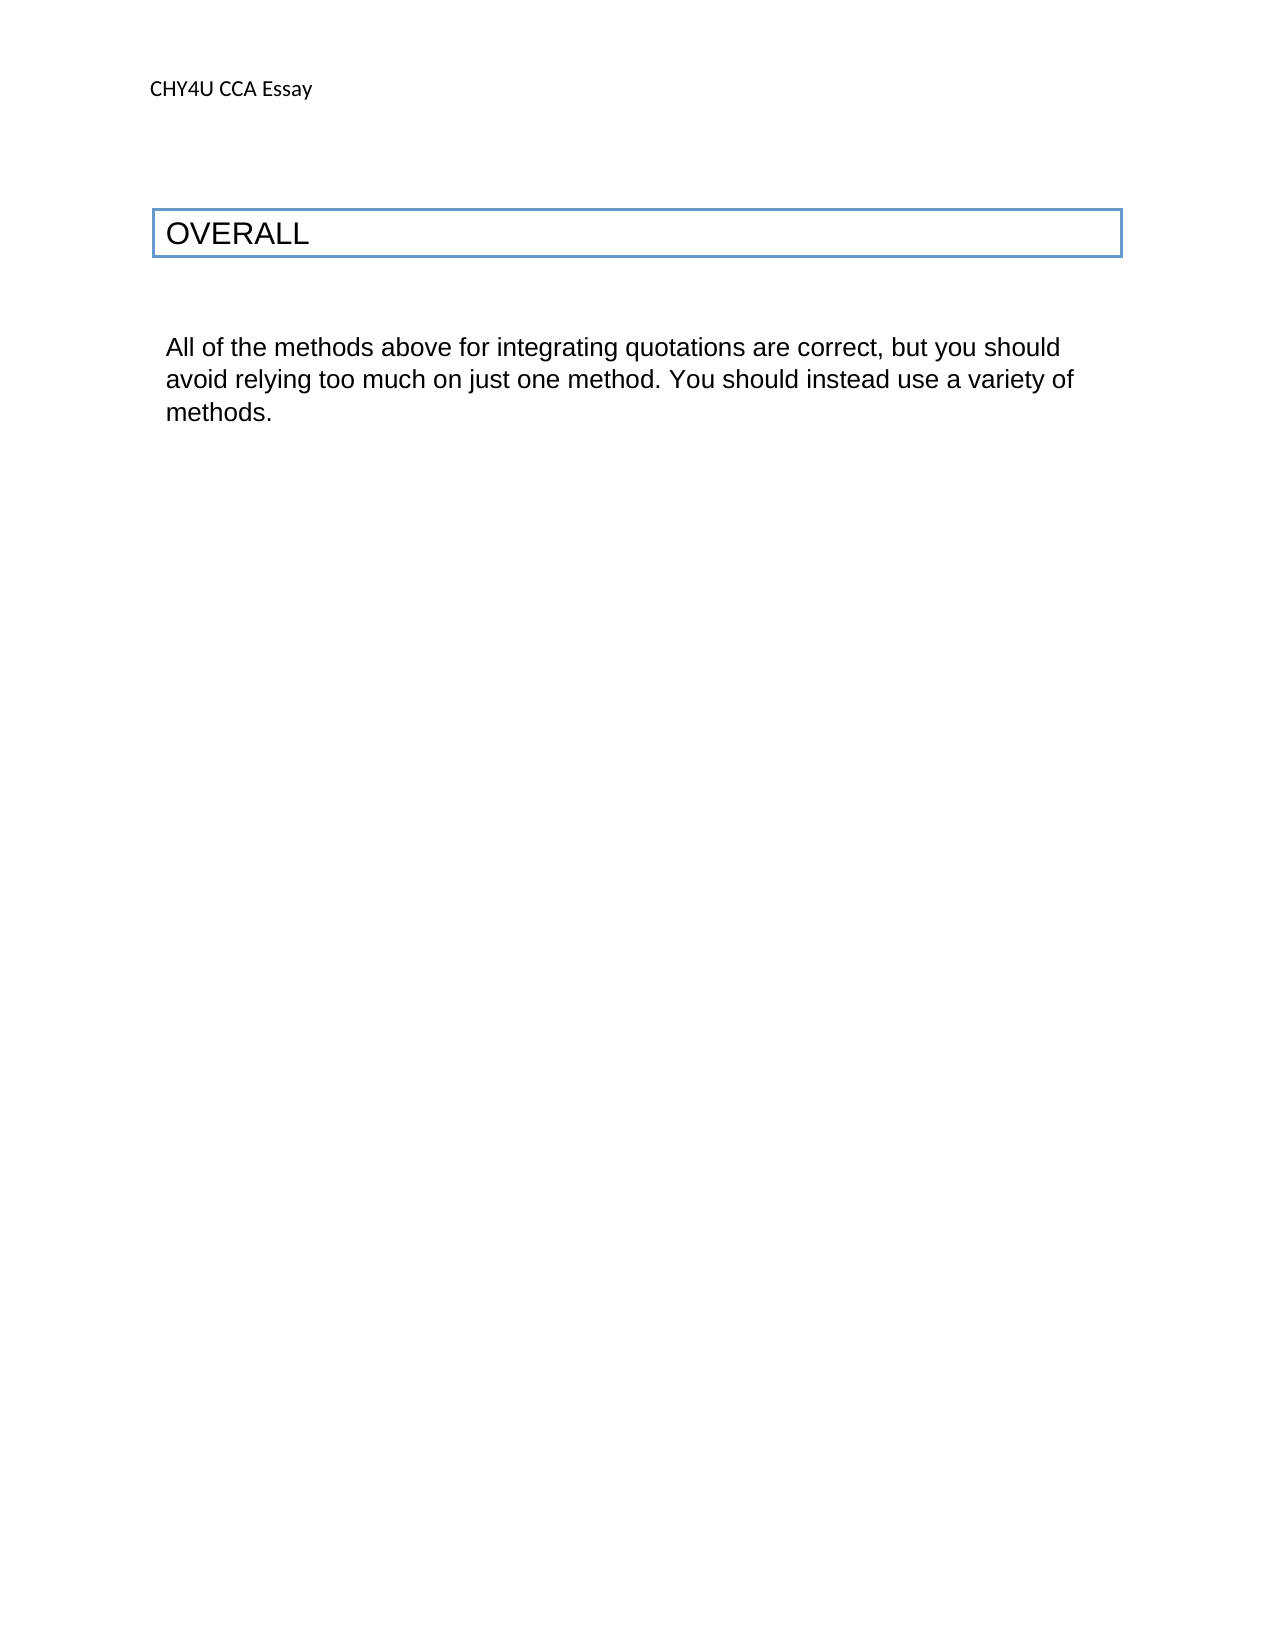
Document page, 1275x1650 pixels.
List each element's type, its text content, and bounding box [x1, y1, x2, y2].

text OVERALL [155, 211, 1120, 255]
text All of the methods above for integrating quotations are correct, but you should avoid relying too much on just one method. You should instead use a variety of methods. [166, 329, 1109, 427]
